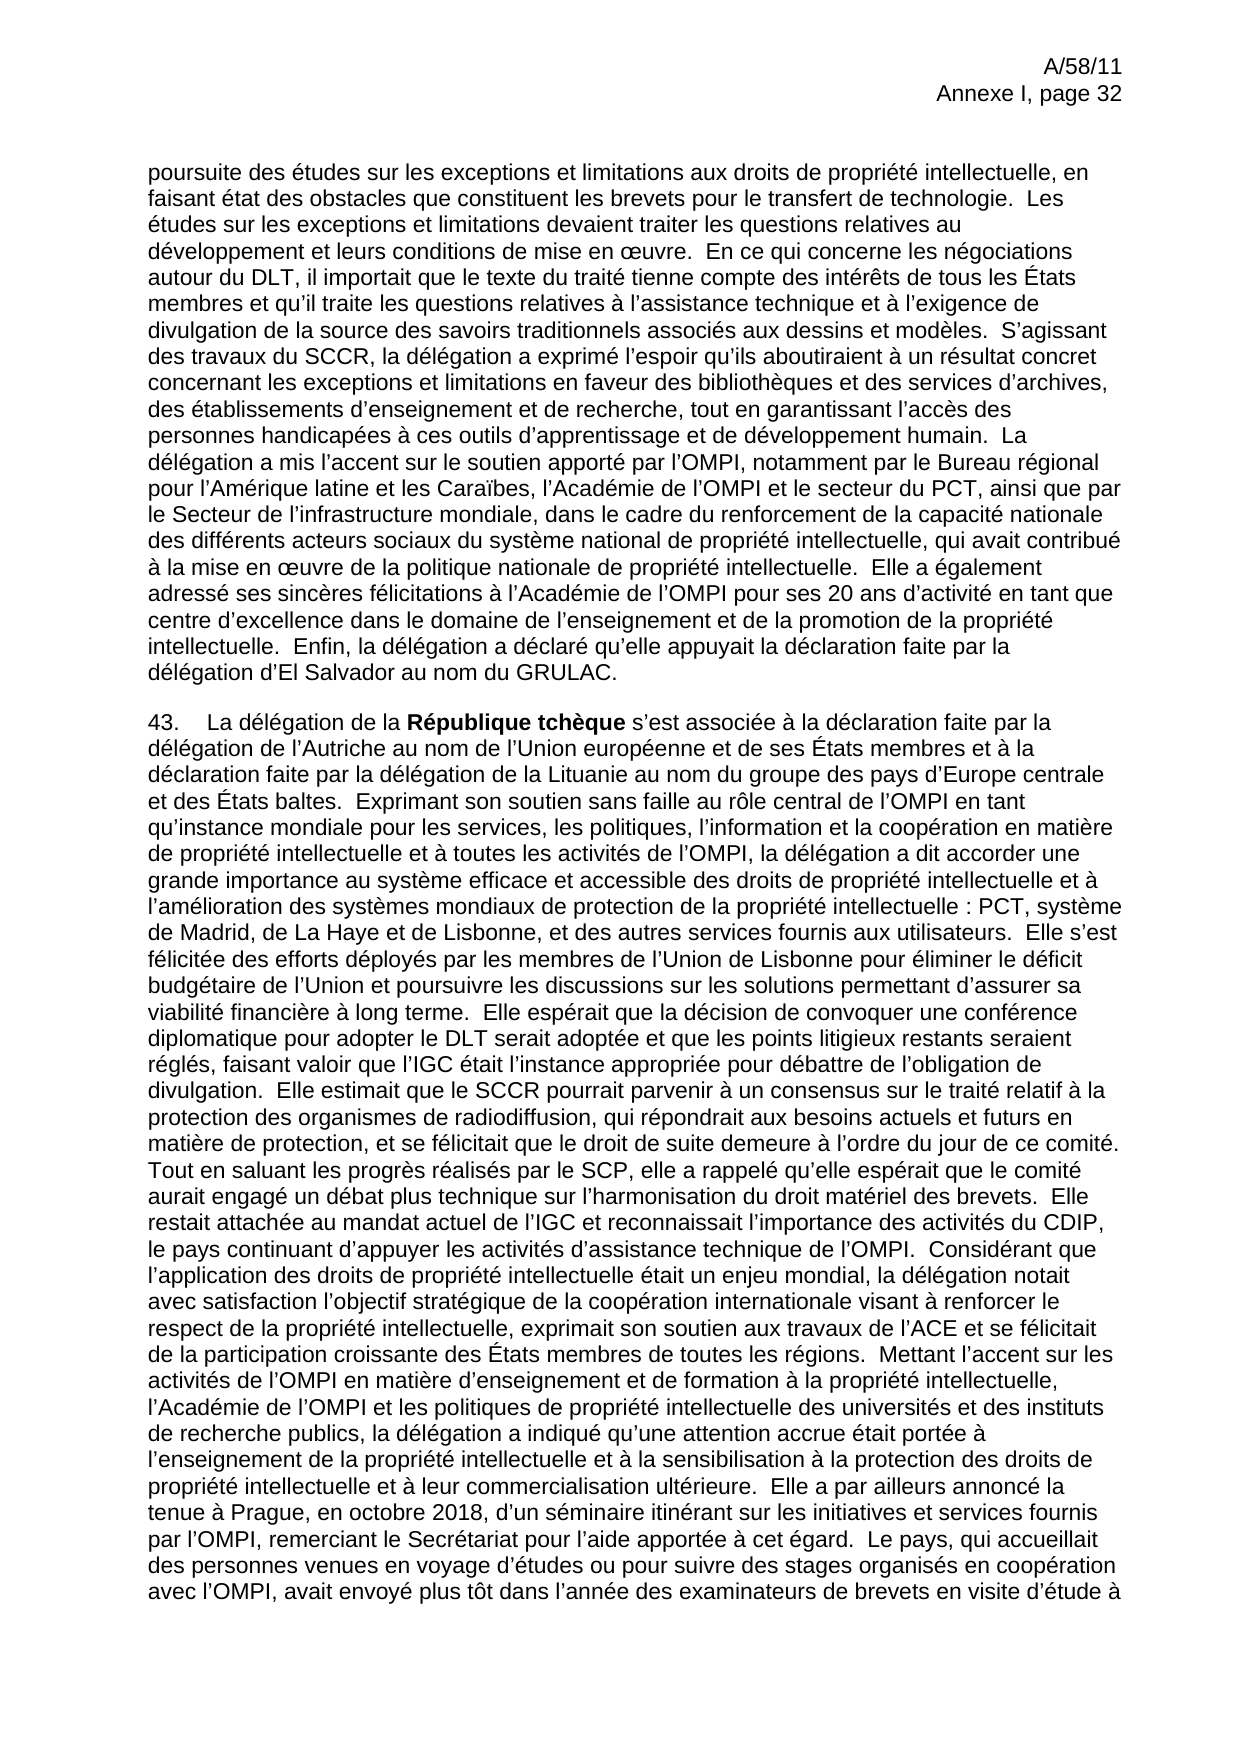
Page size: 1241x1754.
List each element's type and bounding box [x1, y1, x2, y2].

text [148, 708, 1122, 1604]
text [148, 158, 1122, 686]
